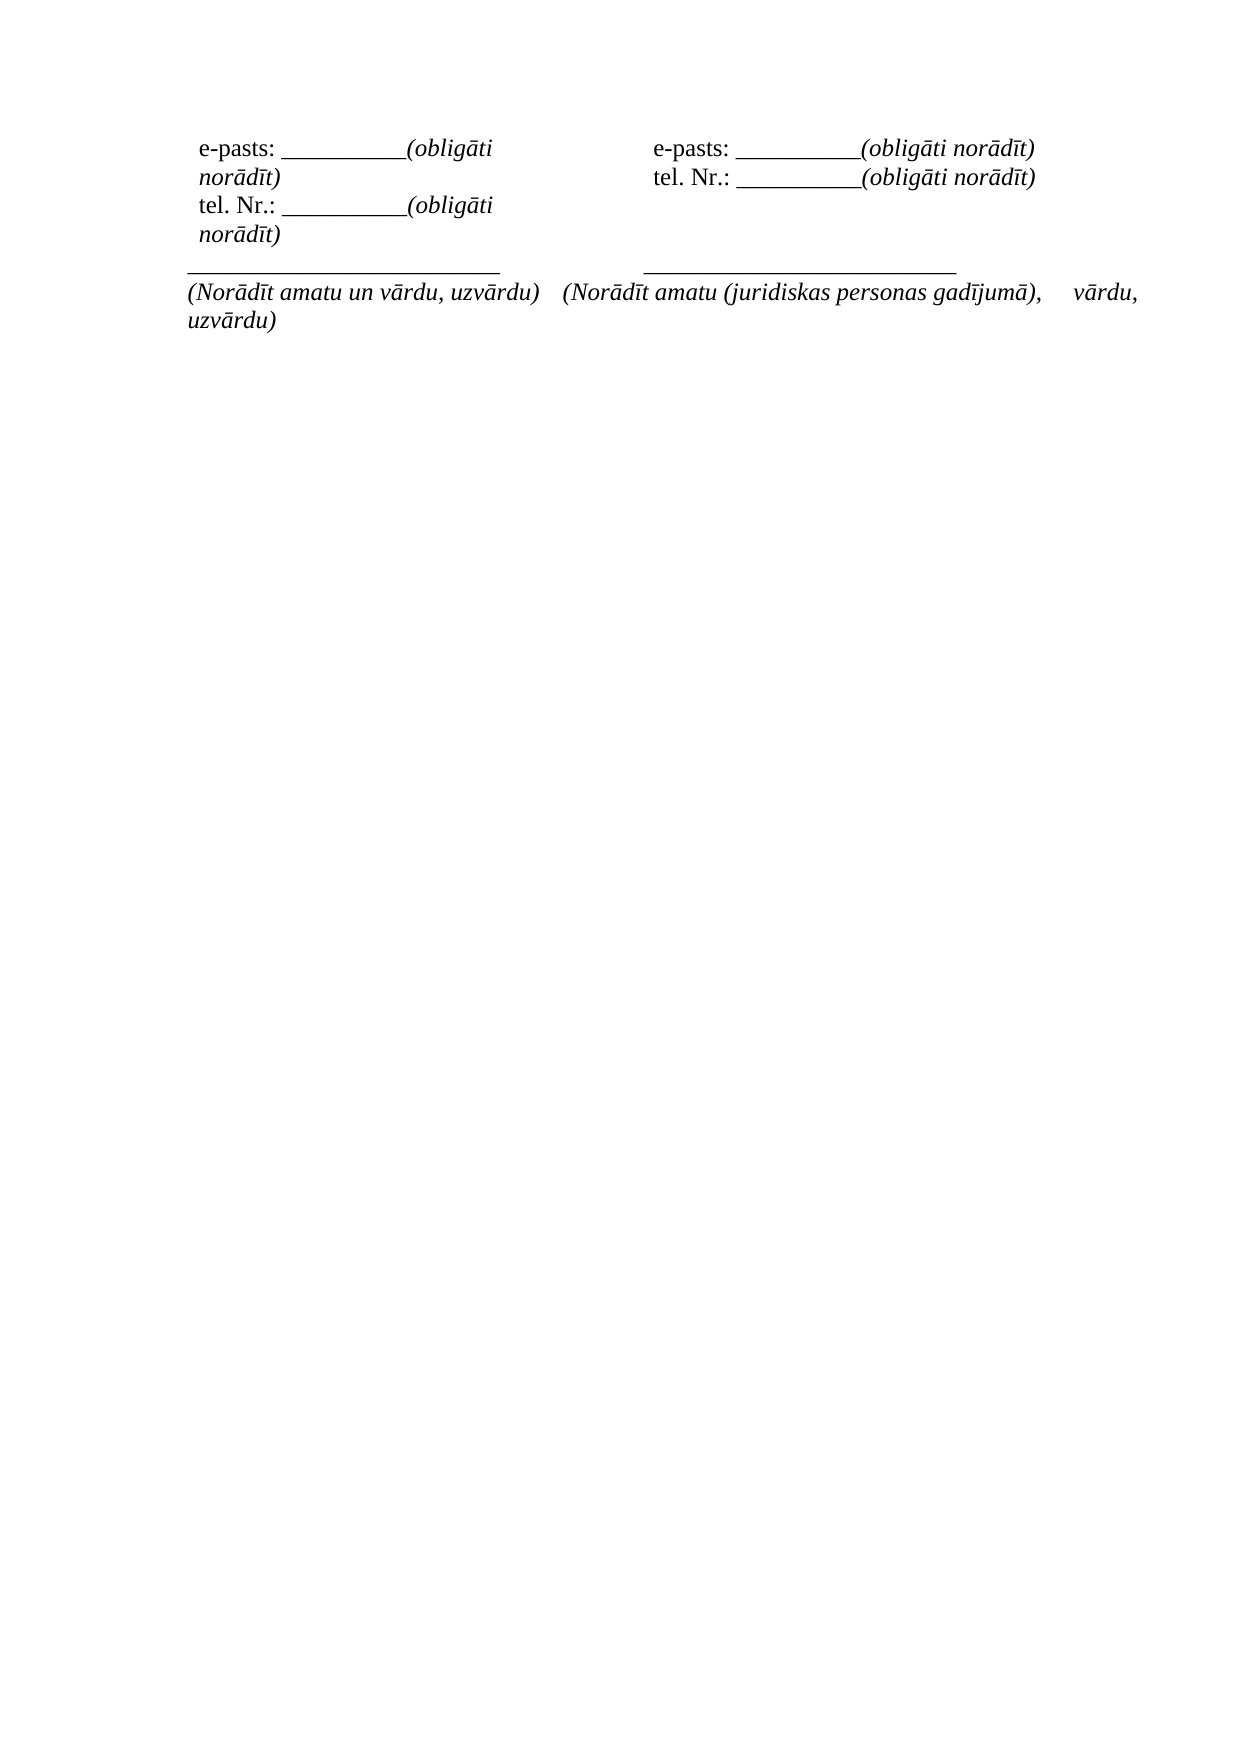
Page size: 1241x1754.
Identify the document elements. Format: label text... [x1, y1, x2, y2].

text _________________________ _________________________ [187, 248, 1152, 277]
text (Norādīt amatu un vārdu, uzvārdu) (Norādīt amatu (juridiskas personas gadījumā), vārdu, uzvārdu) [187, 277, 1152, 334]
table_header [188, 133, 642, 248]
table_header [642, 133, 1240, 248]
